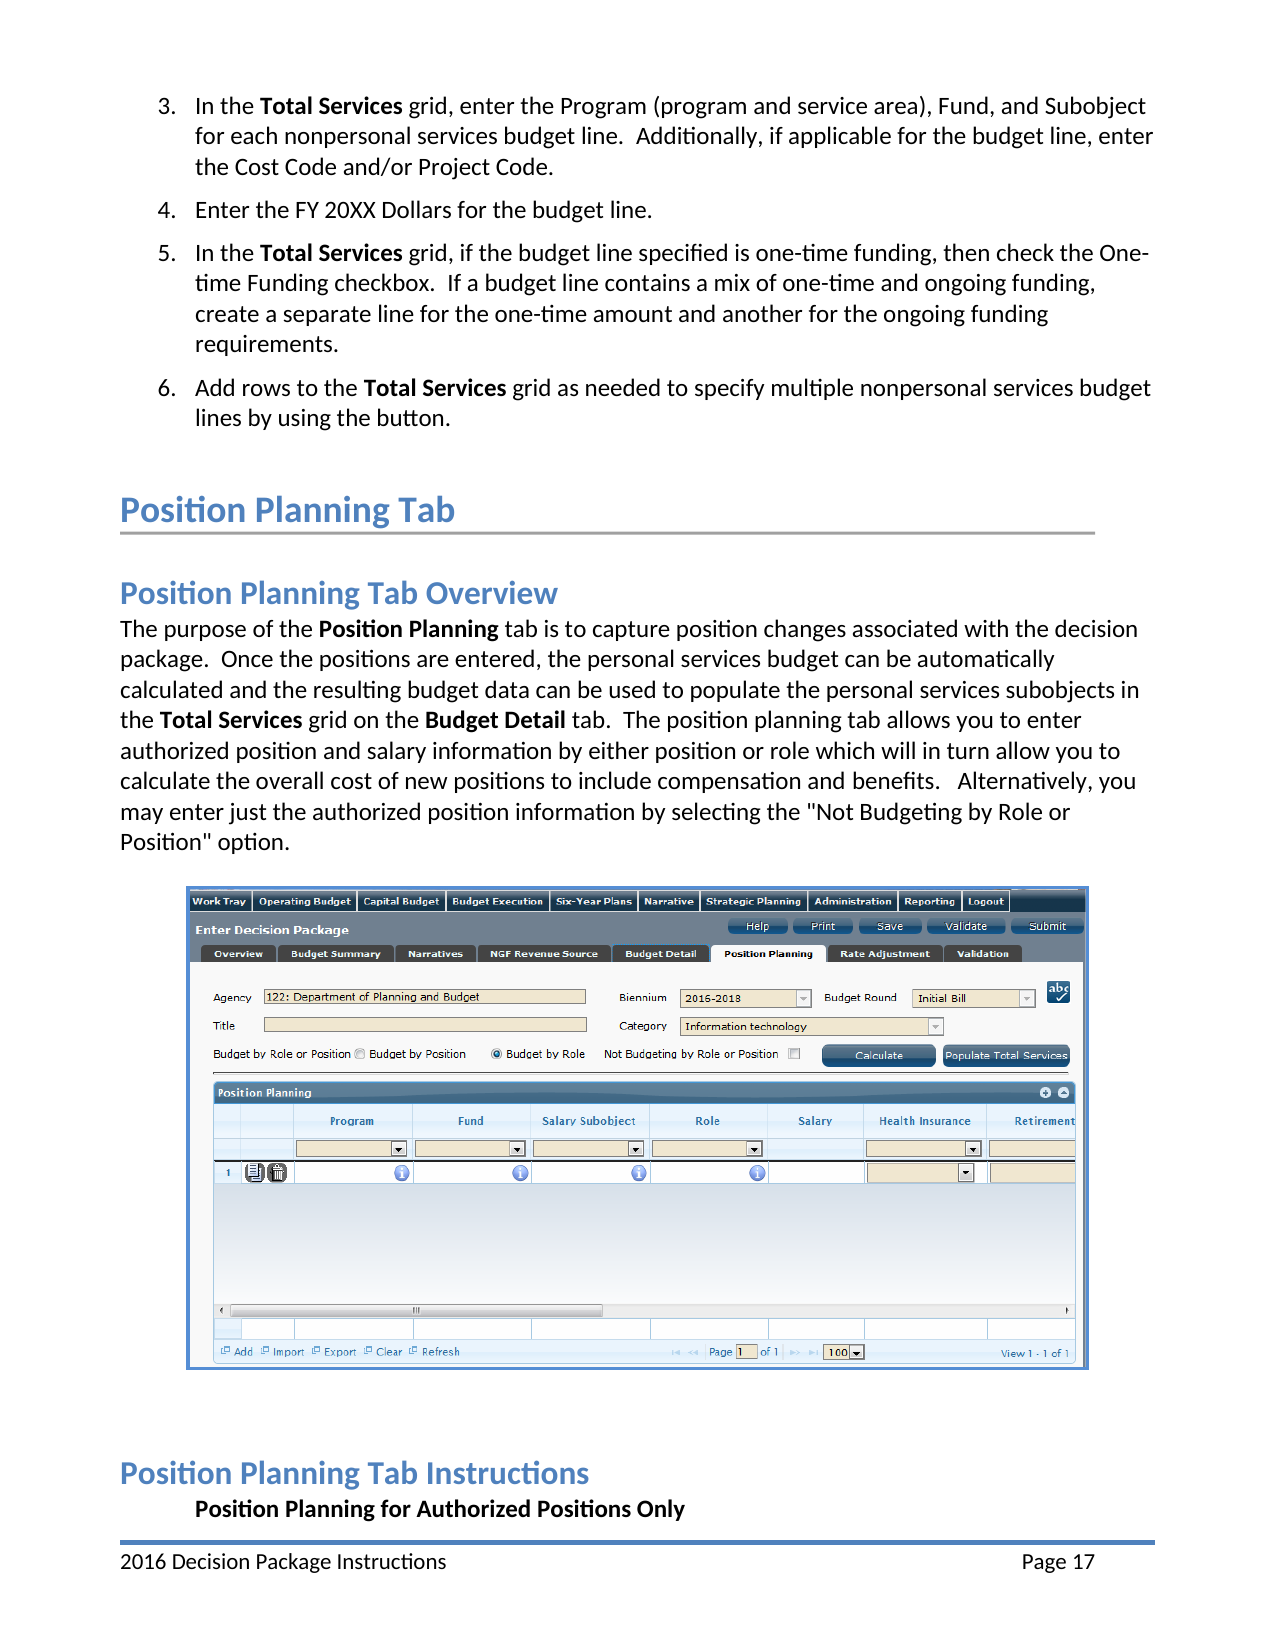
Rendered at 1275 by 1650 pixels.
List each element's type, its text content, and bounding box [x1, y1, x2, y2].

list In the Total Services grid, if the budget line specified is one-time funding, then check the One-time Funding checkbox. If a budget line contains a mix of one-time and ongoing funding, create a separate line for the one-time amount and another for the ongoing funding requirements. [157, 237, 1155, 359]
list Enter the FY 20XX Dollars for the budget line. [157, 194, 1155, 224]
text Position Planning Tab [120, 486, 1155, 532]
list In the Total Services grid, enter the Program (program and service area), Fund, and Subobject for each nonpersonal services budget line. Additionally, if applicable for the budget line, enter the Cost Code and/or Project Code. [157, 90, 1155, 182]
list Add rows to the Total Services grid as needed to specify multiple nonpersonal services budget lines by using the button. [157, 372, 1155, 461]
text Position Planning for Authorized Positions Only [195, 1493, 1155, 1524]
text The purpose of the Position Planning tab is to capture position changes associated with the decision package. Once the positions are entered, the personal services budget can be automatically calculated and the resulting budget data can be used to populate the personal services subobjects in the Total Services grid on the Budget Detail tab. The position planning tab allows you to enter authorized position and salary information by either position or role which will in turn allow you to calculate the overall cost of new positions to include compensation and benefits. Alternatively, you may enter just the authorized position information by selecting the "Not Budgeting by Role or Position" option. [120, 613, 1155, 857]
subtitle Position Planning Tab Instructions [120, 1452, 1155, 1493]
picture [190, 889, 1086, 1367]
subtitle Position Planning Tab Overview [120, 572, 1155, 613]
